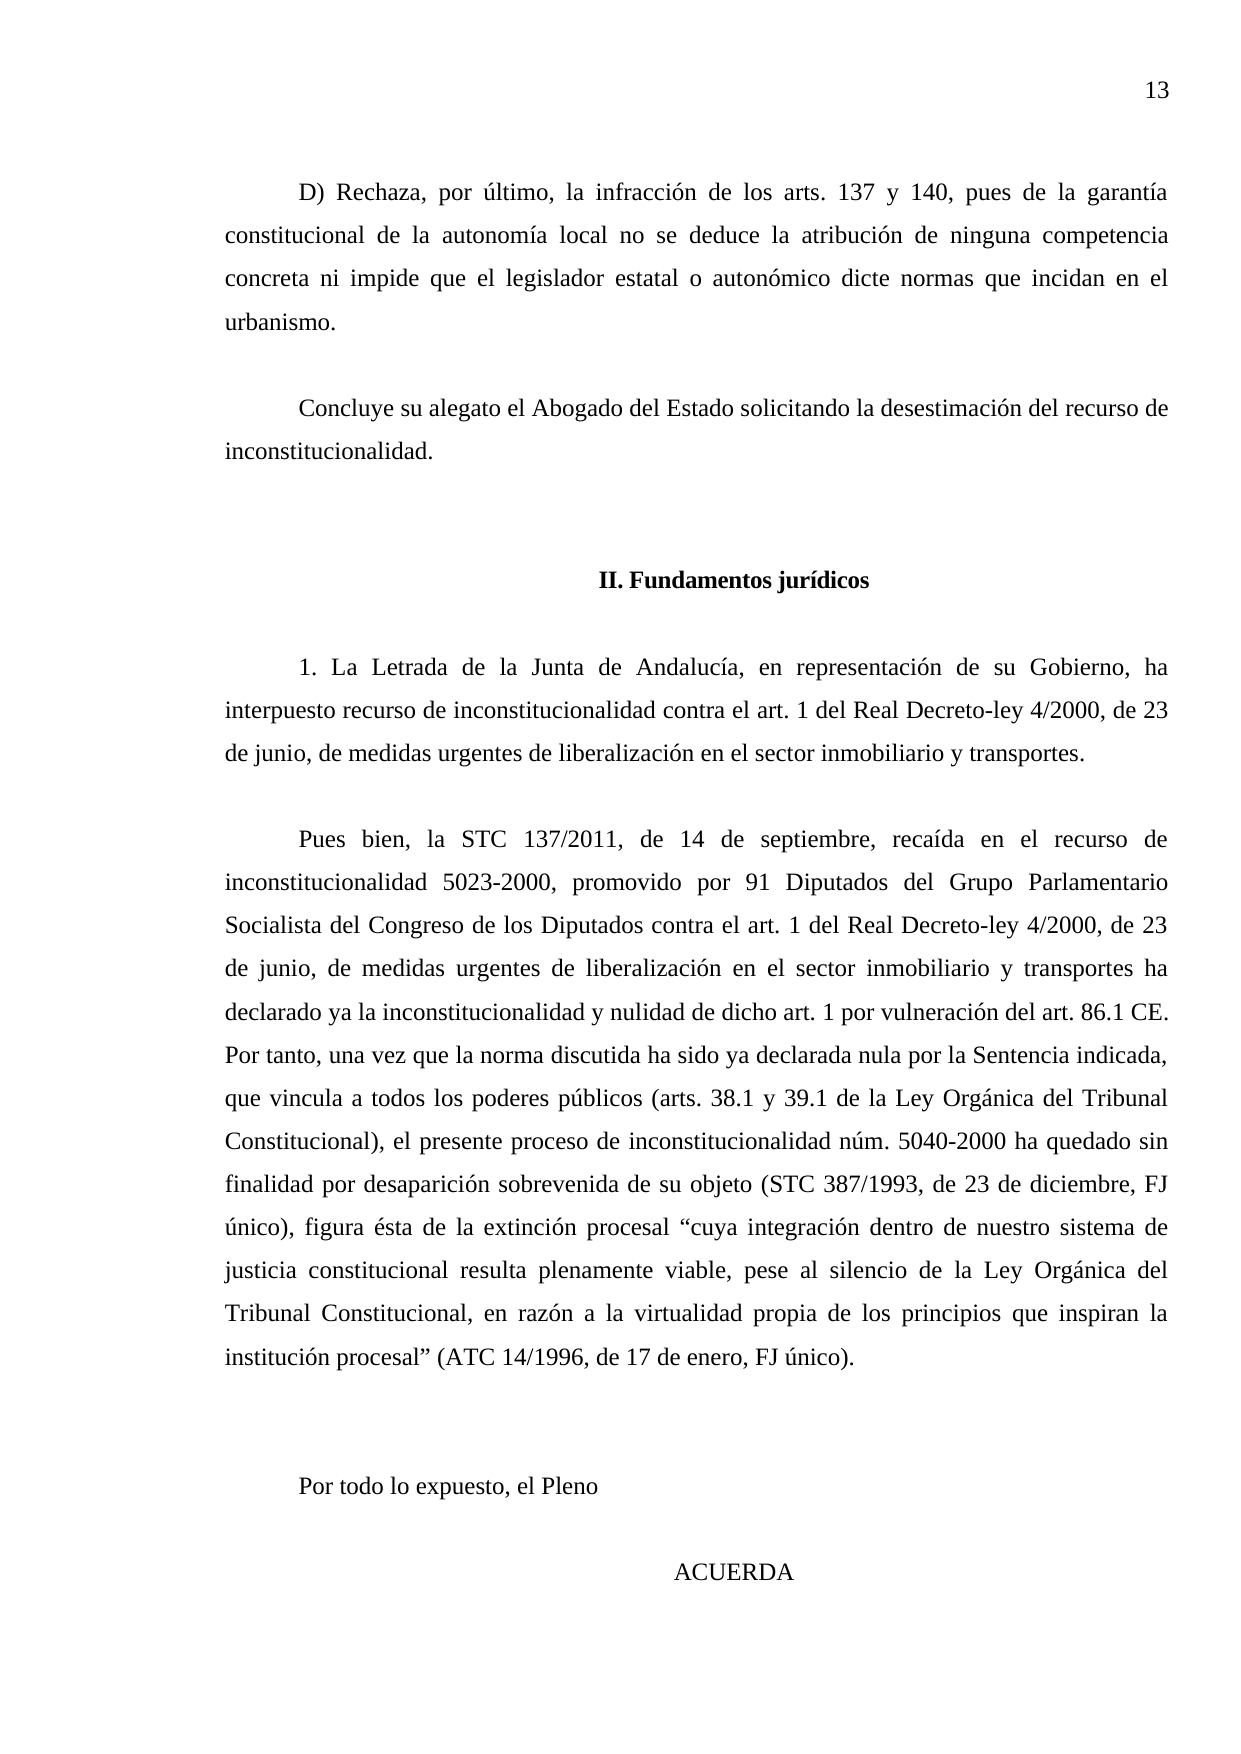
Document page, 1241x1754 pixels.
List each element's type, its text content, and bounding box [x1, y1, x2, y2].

text Concluye su alegato el Abogado del Estado solicitando la desestimación del recurso de inconstitucionalidad. [224, 393, 1169, 465]
text D) Rechaza, por último, la infracción de los arts. 137 y 140, pues de la garantía constitucional de la autonomía local no se deduce la atribución de ninguna competencia concreta ni impide que el legislador estatal o autonómico dicte normas que incidan en el urbanismo. [224, 177, 1169, 335]
text Pues bien, la STC 137/2011, de 14 de septiembre, recaída en el recurso de inconstitucionalidad 5023-2000, promovido por 91 Diputados del Grupo Parlamentario Socialista del Congreso de los Diputados contra el art. 1 del Real Decreto-ley 4/2000, de 23 de junio, de medidas urgentes de liberalización en el sector inmobiliario y transportes ha declarado ya la inconstitucionalidad y nulidad de dicho art. 1 por vulneración del art. 86.1 CE. Por tanto, una vez que la norma discutida ha sido ya declarada nula por la Sentencia indicada, que vincula a todos los poderes públicos (arts. 38.1 y 39.1 de la Ley Orgánica del Tribunal Constitucional), el presente proceso de inconstitucionalidad núm. 5040-2000 ha quedado sin finalidad por desaparición sobrevenida de su objeto (STC 387/1993, de 23 de diciembre, FJ único), figura ésta de la extinción procesal “cuya integración dentro de nuestro sistema de justicia constitucional resulta plenamente viable, pese al silencio de la Ley Orgánica del Tribunal Constitucional, en razón a la virtualidad propia de los principios que inspiran la institución procesal” (ATC 14/1996, de 17 de enero, FJ único). [224, 824, 1169, 1370]
text ACUERDA [224, 1557, 1169, 1586]
subtitle II. Fundamentos jurídicos [224, 565, 1169, 594]
text 1. La Letrada de la Junta de Andalucía, en representación de su Gobierno, ha interpuesto recurso de inconstitucionalidad contra el art. 1 del Real Decreto-ley 4/2000, de 23 de junio, de medidas urgentes de liberalización en el sector inmobiliario y transportes. [224, 652, 1169, 767]
text Por todo lo expuesto, el Pleno [224, 1471, 1169, 1500]
